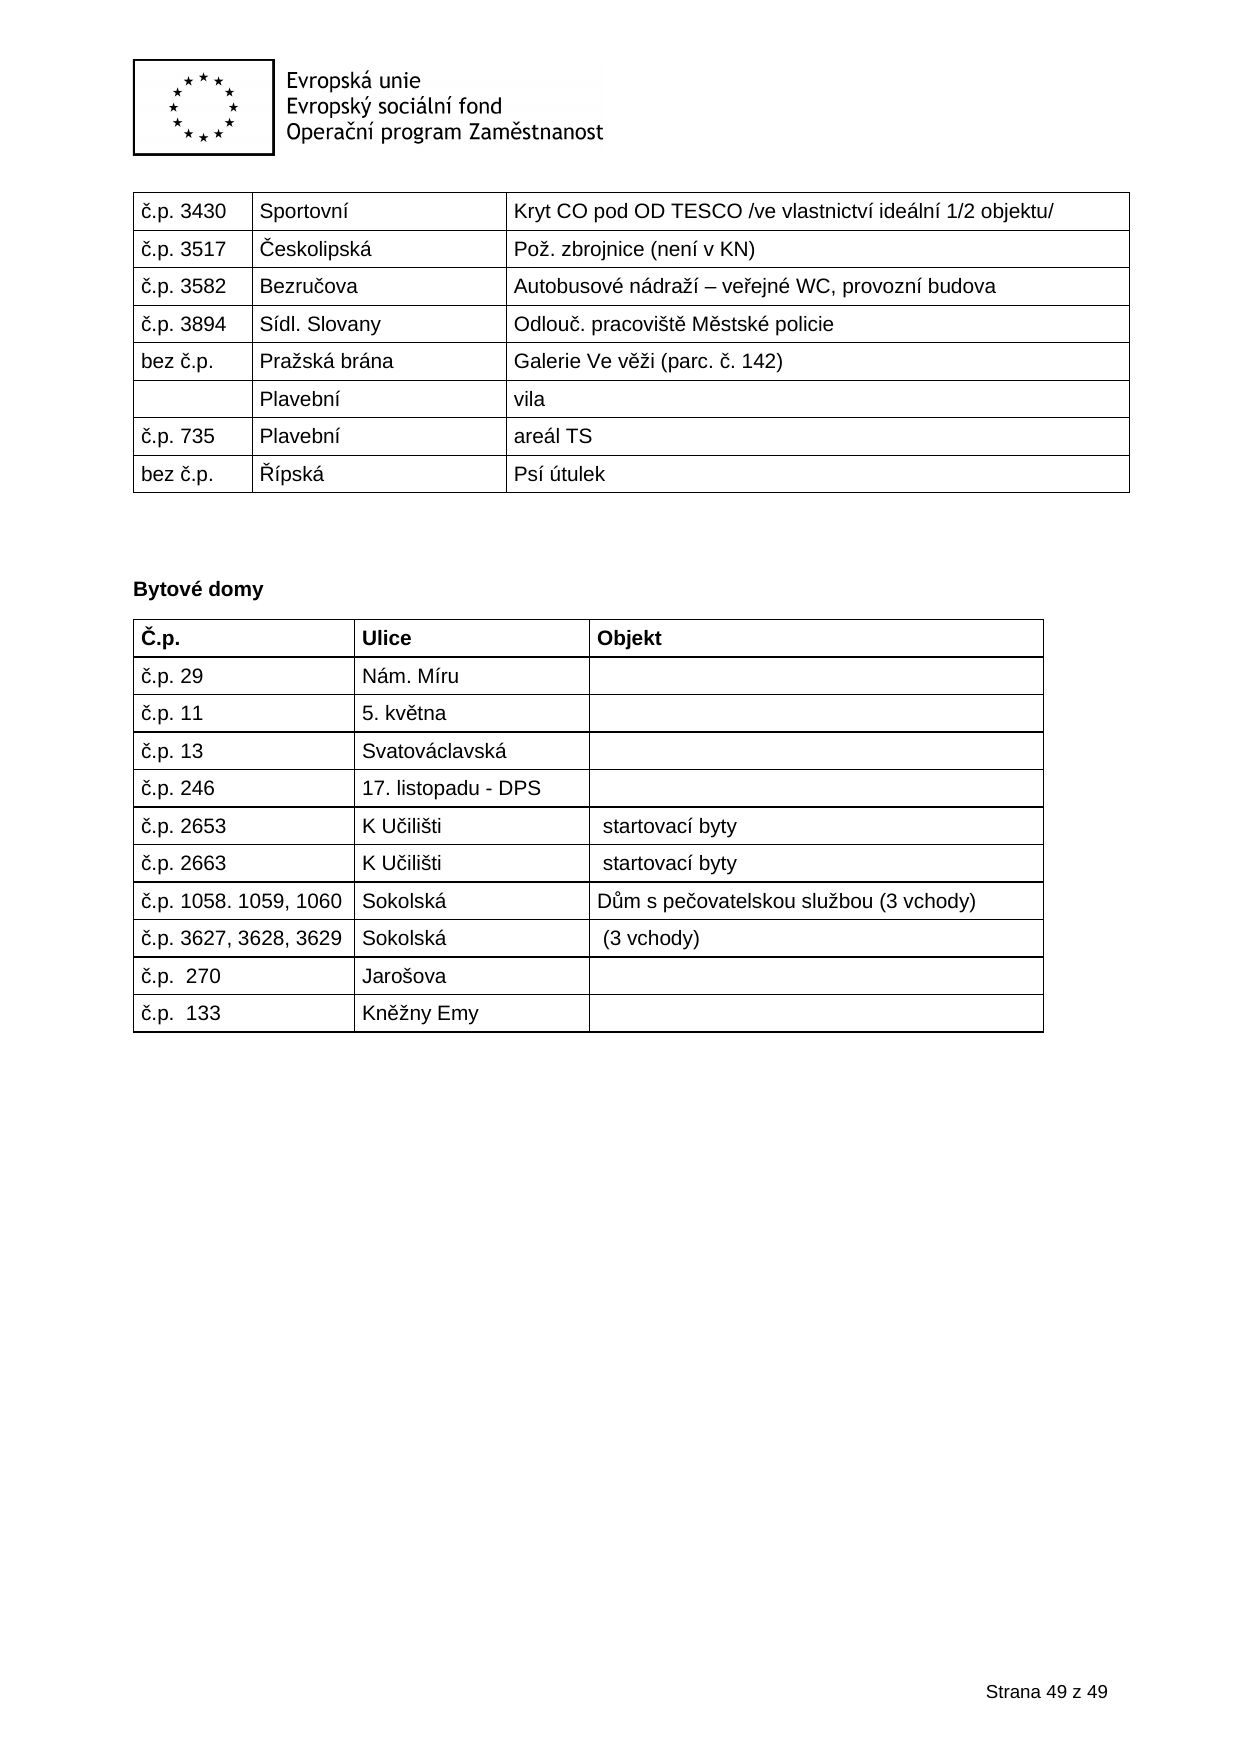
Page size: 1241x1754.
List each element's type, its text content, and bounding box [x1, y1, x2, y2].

table_cell Českolipská [253, 231, 506, 267]
table_cell Plavební [253, 418, 506, 454]
table_cell č.p. 1058. 1059, 1060 [134, 883, 354, 919]
table_cell Plavební [253, 381, 506, 417]
table_cell Sokolská [355, 920, 589, 956]
table_cell č.p. 11 [134, 695, 354, 731]
table_header Objekt [590, 620, 1043, 656]
table_cell [590, 995, 1043, 1031]
table_cell vila [507, 381, 1129, 417]
table_cell (3 vchody) [590, 920, 1043, 956]
table_cell č.p. 13 [134, 733, 354, 769]
table_cell [590, 958, 1043, 994]
table_cell č.p. 270 [134, 958, 354, 994]
table_cell Bezručova [253, 268, 506, 304]
table_cell č.p. 2663 [134, 845, 354, 881]
table_cell areál TS [507, 418, 1129, 454]
table_cell Svatováclavská [355, 733, 589, 769]
table_cell K Učilišti [355, 808, 589, 844]
table_header Ulice [355, 620, 589, 656]
table_cell Odlouč. pracoviště Městské policie [507, 306, 1129, 342]
table_cell [590, 658, 1043, 694]
table_cell [134, 381, 252, 417]
table_header Č.p. [134, 620, 354, 656]
table_cell startovací byty [590, 845, 1043, 881]
table_cell č.p. 3894 [134, 306, 252, 342]
table_cell Sídl. Slovany [253, 306, 506, 342]
table_cell Sportovní [253, 193, 506, 229]
table_cell Sokolská [355, 883, 589, 919]
table_cell K Učilišti [355, 845, 589, 881]
table_cell [590, 733, 1043, 769]
table_cell Kryt CO pod OD TESCO /ve vlastnictví ideální 1/2 objektu/ [507, 193, 1129, 229]
table_cell startovací byty [590, 808, 1043, 844]
table_cell Pož. zbrojnice (není v KN) [507, 231, 1129, 267]
table_cell [590, 695, 1043, 731]
table_cell č.p. 3430 [134, 193, 252, 229]
table_cell Nám. Míru [355, 658, 589, 694]
table_cell Pražská brána [253, 343, 506, 379]
table_cell č.p. 735 [134, 418, 252, 454]
text Bytové domy [133, 577, 1107, 601]
table_cell č.p. 3517 [134, 231, 252, 267]
table_cell č.p. 3627, 3628, 3629 [134, 920, 354, 956]
table_cell Dům s pečovatelskou službou (3 vchody) [590, 883, 1043, 919]
picture [132, 59, 604, 156]
table_cell č.p. 2653 [134, 808, 354, 844]
table_cell č.p. 246 [134, 770, 354, 806]
table_cell Galerie Ve věži (parc. č. 142) [507, 343, 1129, 379]
table_cell č.p. 29 [134, 658, 354, 694]
table_cell bez č.p. [134, 343, 252, 379]
table_cell 17. listopadu - DPS [355, 770, 589, 806]
table_cell [590, 770, 1043, 806]
table_cell č.p. 133 [134, 995, 354, 1031]
table_cell č.p. 3582 [134, 268, 252, 304]
table_cell Autobusové nádraží – veřejné WC, provozní budova [507, 268, 1129, 304]
table_cell 5. května [355, 695, 589, 731]
table_cell Jarošova [355, 958, 589, 994]
table_cell Psí útulek [507, 456, 1129, 492]
table_cell Řípská [253, 456, 506, 492]
table_cell bez č.p. [134, 456, 252, 492]
table_cell Kněžny Emy [355, 995, 589, 1031]
